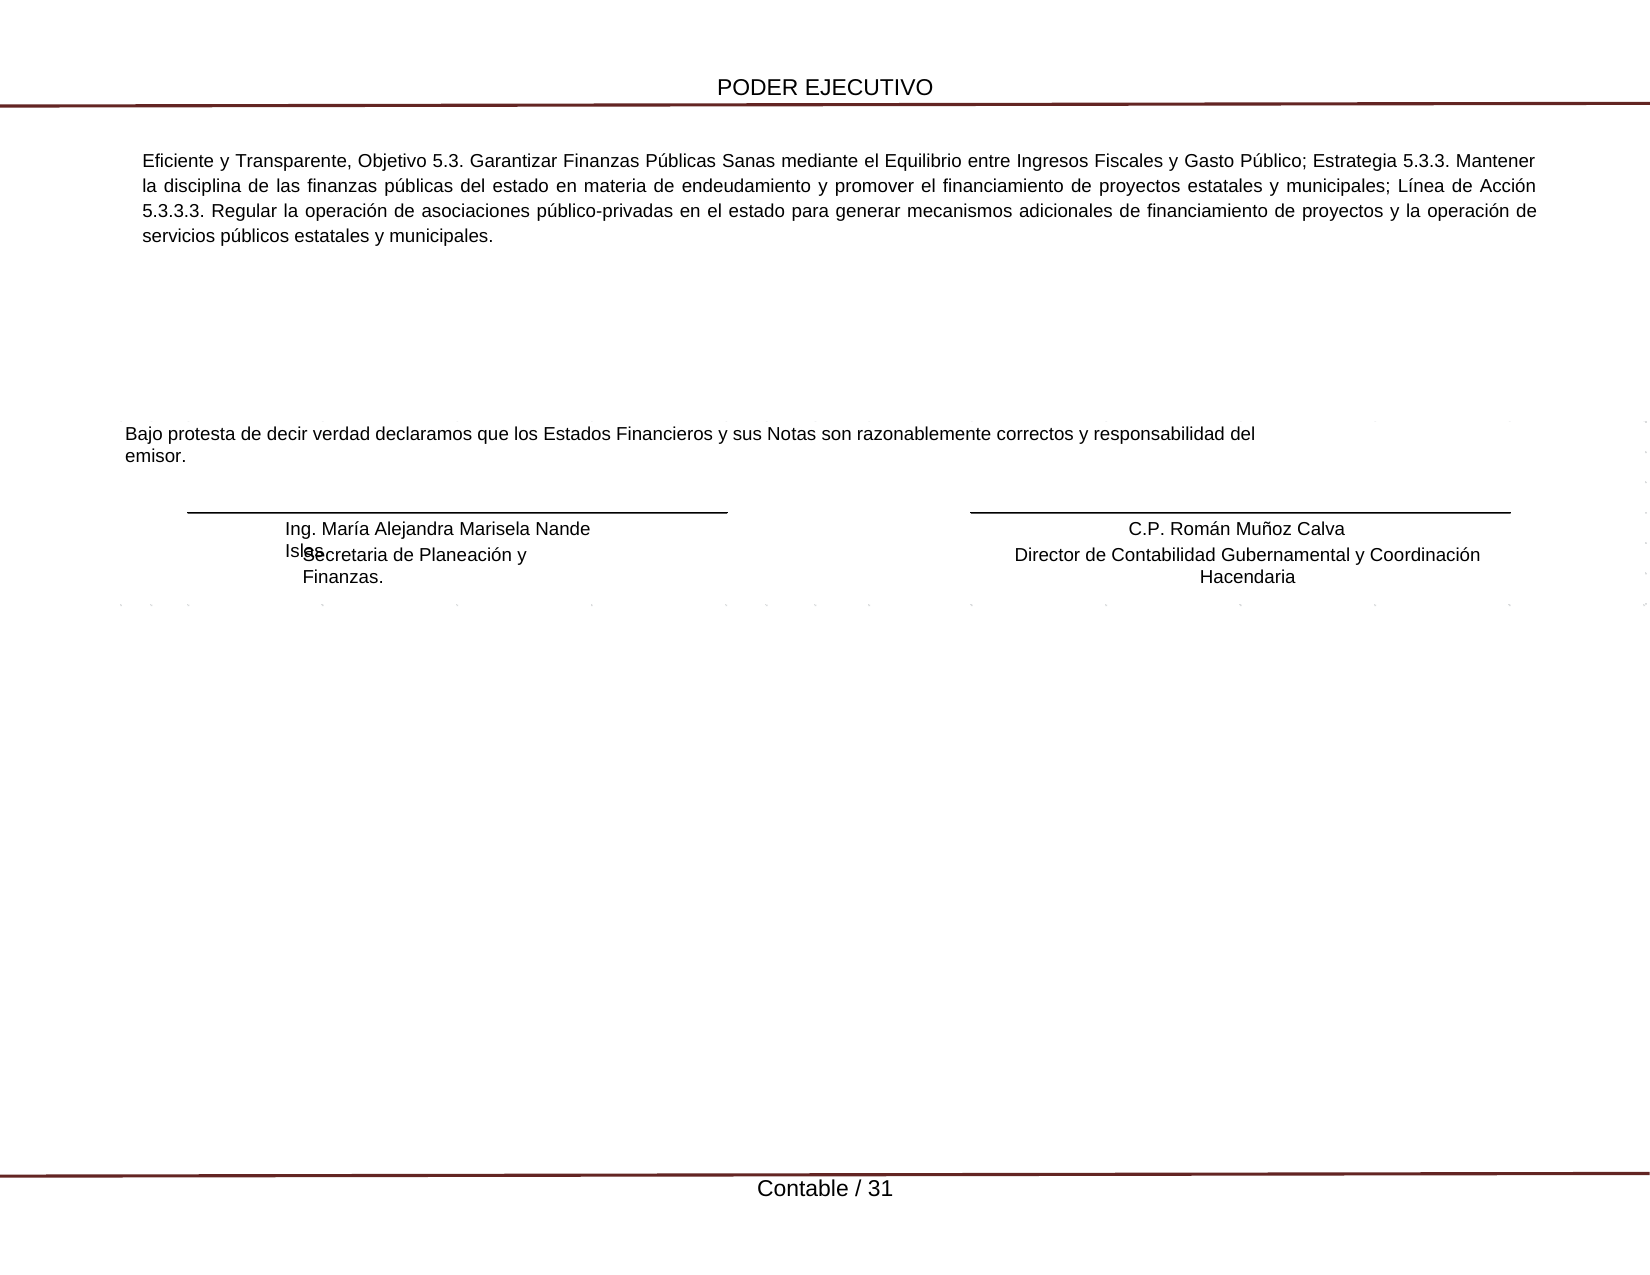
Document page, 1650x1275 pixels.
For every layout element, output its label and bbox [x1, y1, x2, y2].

text [142, 150, 1537, 246]
